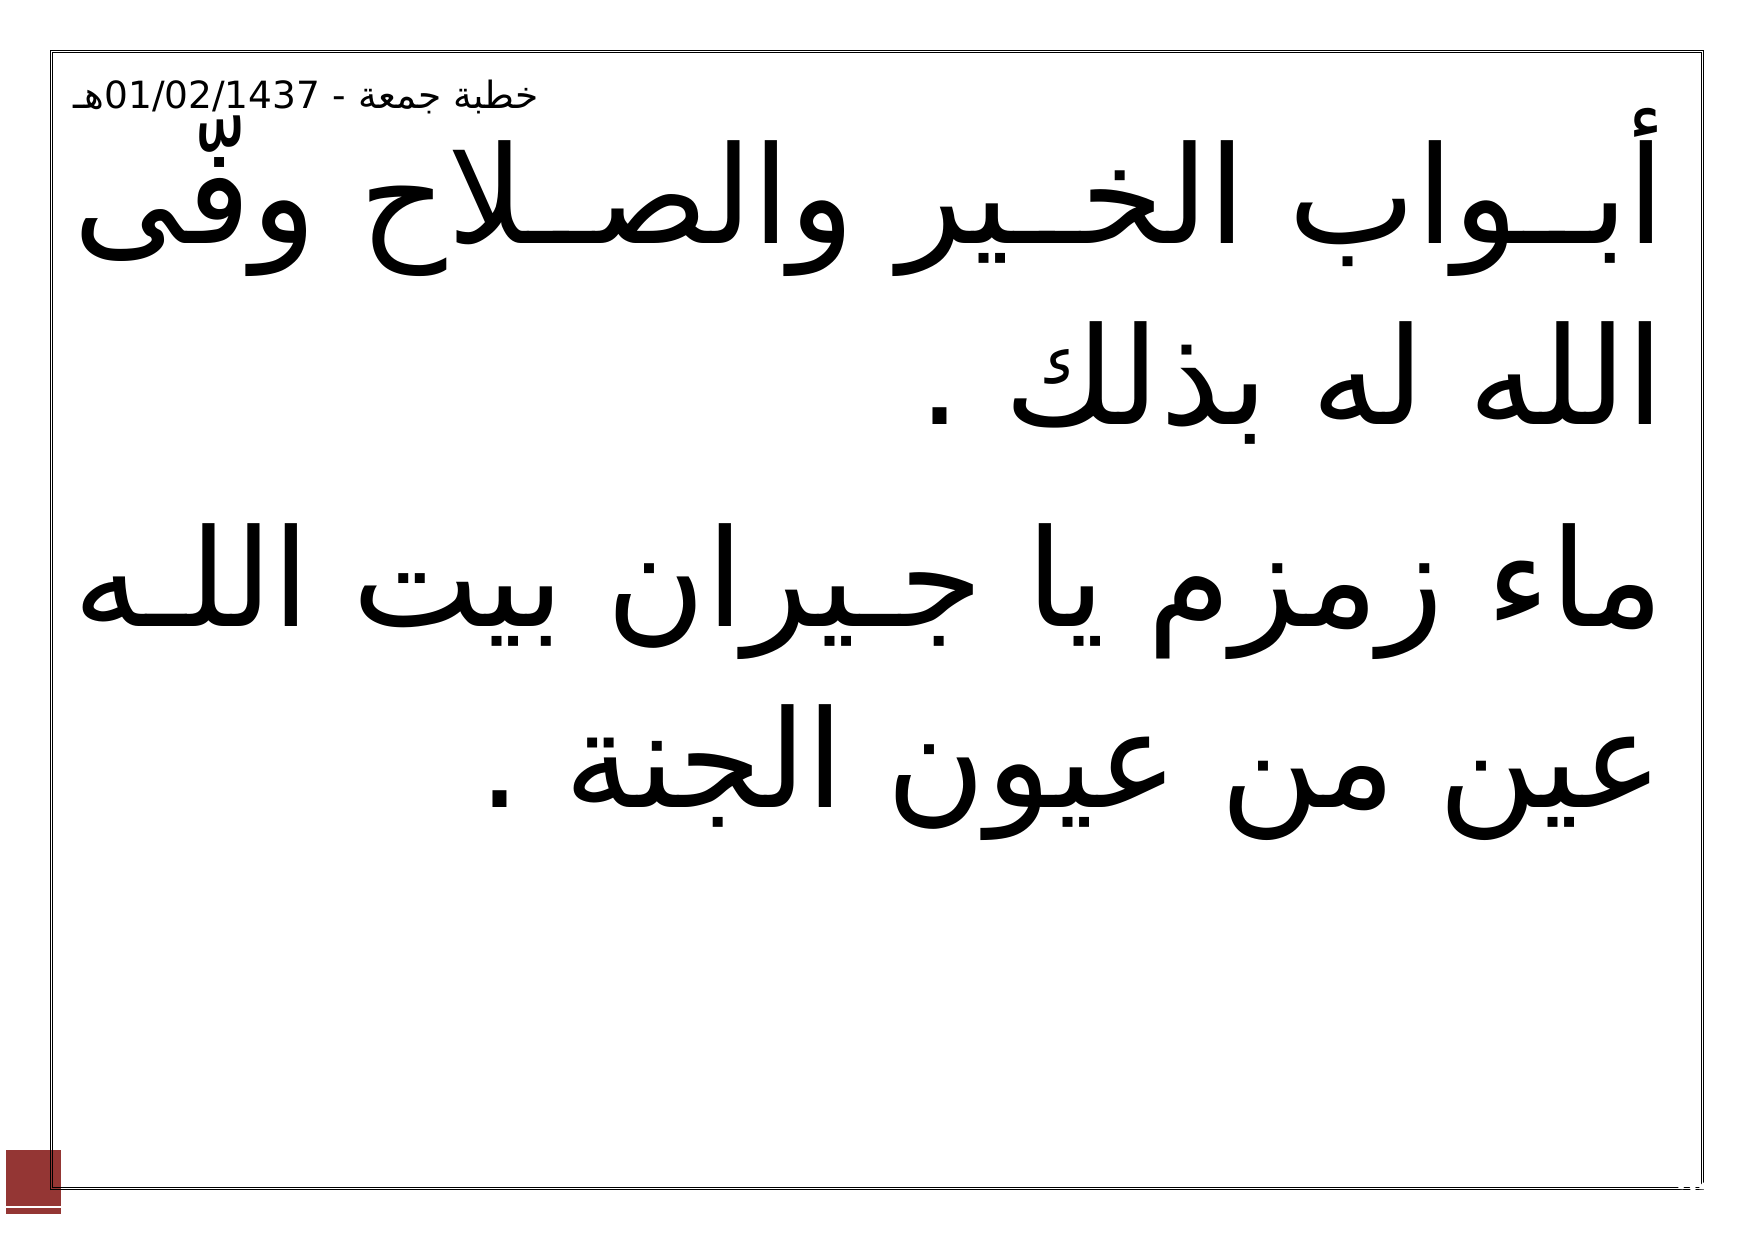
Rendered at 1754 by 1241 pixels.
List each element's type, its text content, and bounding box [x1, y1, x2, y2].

text ماء زمزم يا جيران بيت الله عين من عيون الجنة . [74, 501, 1665, 839]
text وإن شربه لنصرةٍ نصره الله ، وبأي نيّةٍ شربها من أبواب الخير والصلاح وفّى الله له بذلك . [74, 117, 1665, 456]
